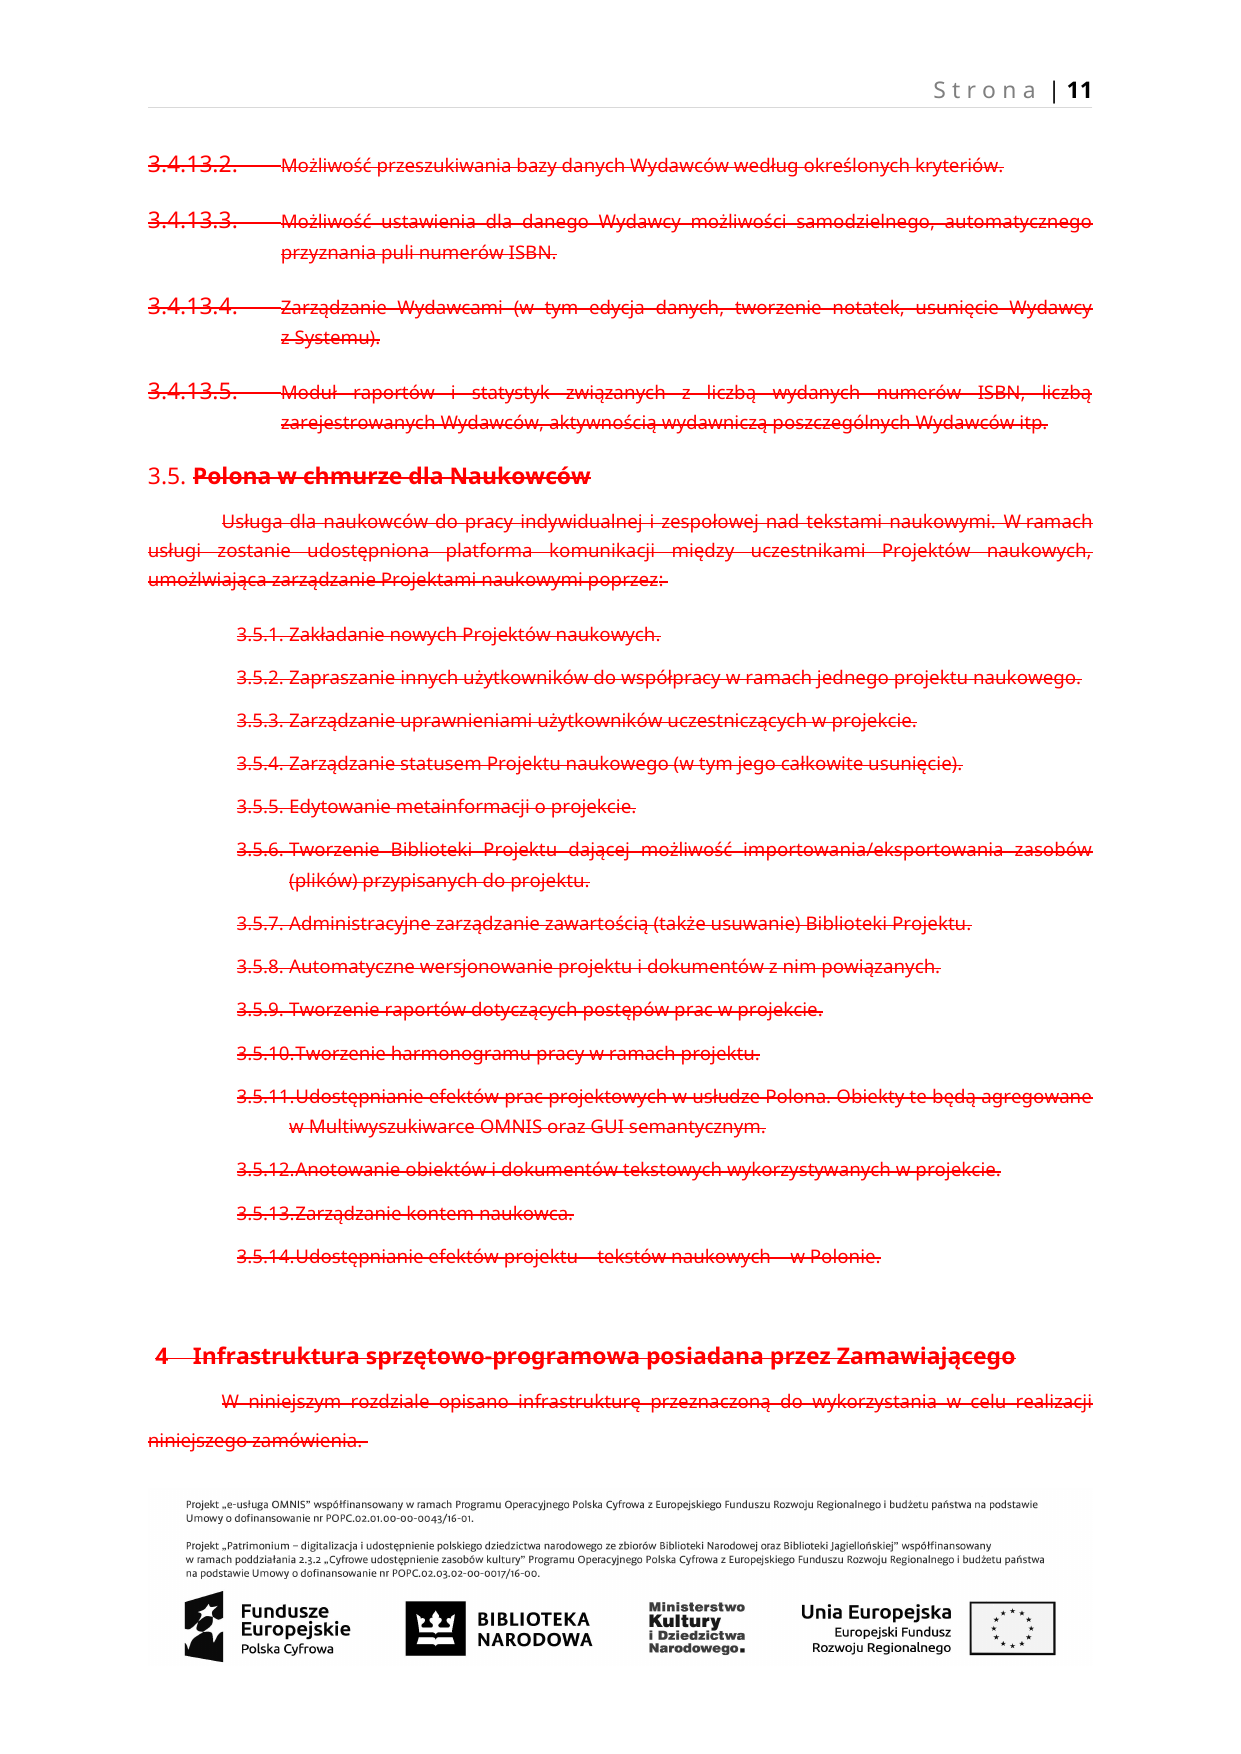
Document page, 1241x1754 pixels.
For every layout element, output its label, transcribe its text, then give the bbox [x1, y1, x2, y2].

subtitle Udostępnianie efektów projektu – tekstów naukowych – w Polonie. [236, 1243, 1092, 1268]
subtitle Zapraszanie innych użytkowników do współpracy w ramach jednego projektu naukowego. [236, 664, 1092, 690]
subtitle Zarządzanie Wydawcami (w tym edycja danych, tworzenie notatek, usunięcie Wydawcy z Systemu). [148, 309, 1092, 350]
picture [147, 1488, 1093, 1666]
subtitle Udostępnianie efektów prac projektowych w usłudze Polona. Obiekty te będą agregowane w Multiwyszukiwarce OMNIS oraz GUI semantycznym. [236, 1083, 1092, 1097]
subtitle Tworzenie raportów dotyczących postępów prac w projekcie. [236, 997, 1092, 1022]
subtitle Moduł raportów i statystyk związanych z liczbą wydanych numerów ISBN, liczbą zarejestrowanych Wydawców, aktywnością wydawniczą poszczególnych Wydawców itp. [148, 394, 1092, 435]
subtitle Automatyczne wersjonowanie projektu i dokumentów z nim powiązanych. [236, 953, 1092, 979]
subtitle Moduł raportów i statystyk związanych z liczbą wydanych numerów ISBN, liczbą zarejestrowanych Wydawców, aktywnością wydawniczą poszczególnych Wydawców itp. [148, 375, 1092, 393]
subtitle Anotowanie obiektów i dokumentów tekstowych wykorzystywanych w projekcie. [236, 1157, 1092, 1182]
subtitle Możliwość ustawienia dla danego Wydawcy możliwości samodzielnego, automatycznego przyznania puli numerów ISBN. [148, 204, 1092, 223]
subtitle Edytowanie metainformacji o projekcie. [236, 793, 1092, 819]
subtitle Polona w chmurze dla Naukowców [148, 460, 1092, 491]
text Usługa dla naukowców do pracy indywidualnej i zespołowej nad tekstami naukowymi. W ramach usługi zostanie udostępniona platforma komunikacji między uczestnikami Projektów naukowych, umożlwiająca zarządzanie Projektami naukowymi poprzez: [148, 553, 1092, 592]
subtitle Zarządzanie uprawnieniami użytkowników uczestniczących w projekcie. [236, 707, 1092, 733]
subtitle Zarządzanie Wydawcami (w tym edycja danych, tworzenie notatek, usunięcie Wydawcy z Systemu). [148, 289, 1092, 308]
subtitle Udostępnianie efektów prac projektowych w usłudze Polona. Obiekty te będą agregowane w Multiwyszukiwarce OMNIS oraz GUI semantycznym. [236, 1098, 1092, 1139]
subtitle Możliwość przeszukiwania bazy danych Wydawców według określonych kryteriów. [148, 148, 1092, 179]
subtitle Zarządzanie kontem naukowca. [236, 1200, 1092, 1225]
text W niniejszym rozdziale opisano infrastrukturę przeznaczoną do wykorzystania w celu realizacji niniejszego zamówienia. [148, 1389, 1092, 1452]
subtitle Tworzenie Biblioteki Projektu dającej możliwość importowania/eksportowania zasobów (plików) przypisanych do projektu. [236, 852, 1092, 893]
subtitle Infrastruktura sprzętowo-programowa posiadana przez Zamawiającego [155, 1340, 1092, 1372]
subtitle Zakładanie nowych Projektów naukowych. [236, 621, 1092, 647]
subtitle Możliwość ustawienia dla danego Wydawcy możliwości samodzielnego, automatycznego przyznania puli numerów ISBN. [148, 224, 1092, 265]
subtitle Administracyjne zarządzanie zawartością (także usuwanie) Biblioteki Projektu. [236, 910, 1092, 936]
subtitle Zarządzanie statusem Projektu naukowego (w tym jego całkowite usunięcie). [236, 750, 1092, 776]
subtitle Tworzenie harmonogramu pracy w ramach projektu. [236, 1040, 1092, 1065]
text Usługa dla naukowców do pracy indywidualnej i zespołowej nad tekstami naukowymi. W ramach usługi zostanie udostępniona platforma komunikacji między uczestnikami Projektów naukowych, umożlwiająca zarządzanie Projektami naukowymi poprzez: [148, 508, 1092, 552]
subtitle Tworzenie Biblioteki Projektu dającej możliwość importowania/eksportowania zasobów (plików) przypisanych do projektu. [236, 837, 1092, 851]
